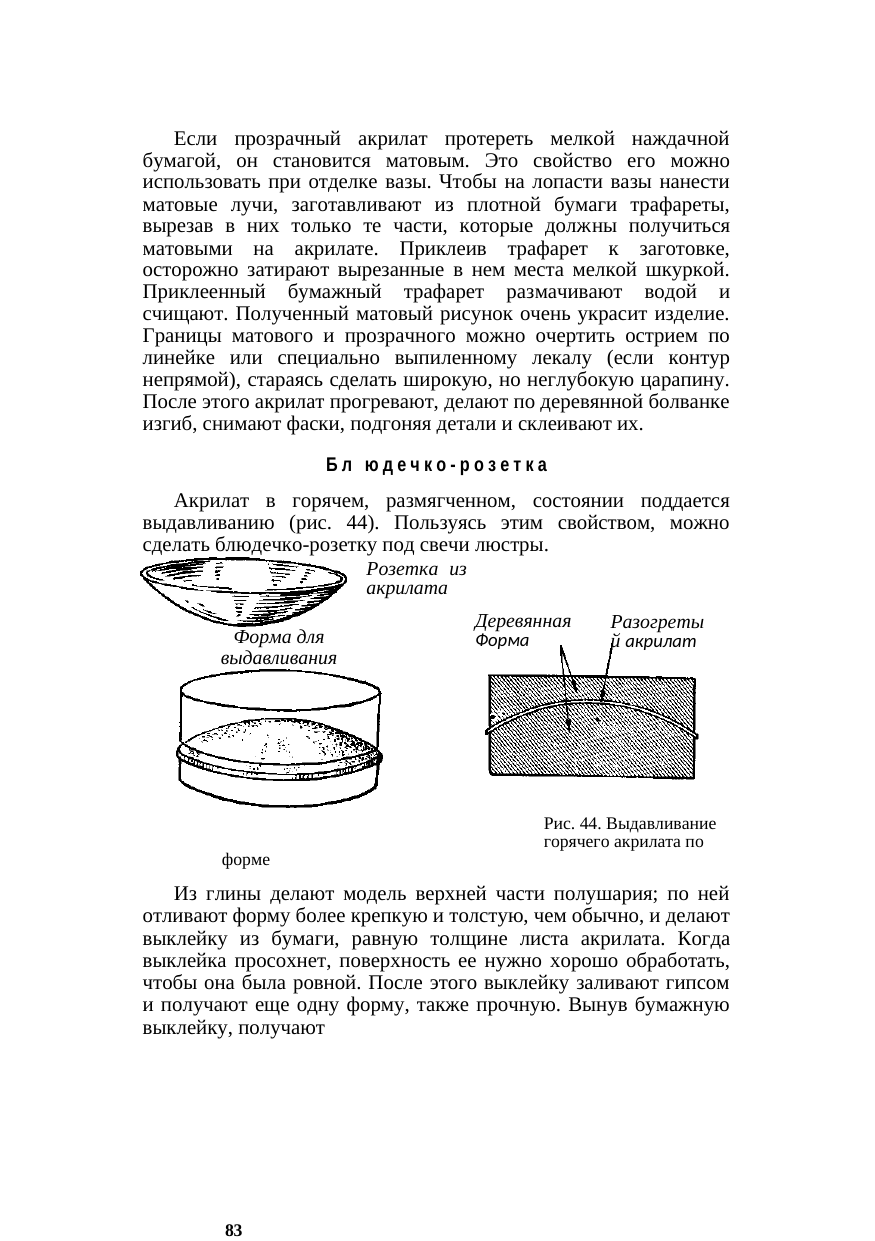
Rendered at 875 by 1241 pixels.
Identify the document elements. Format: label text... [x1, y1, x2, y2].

text Разогретый акрилат [610, 613, 704, 651]
text Форма для выдавливания [176, 627, 382, 668]
text Розетка из акрилата [366, 560, 467, 598]
text Рис. 44. Выдавливание горячего акрилата по форме [222, 815, 732, 868]
picture [140, 557, 347, 627]
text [142, 883, 730, 1039]
text Деревянная Форма [475, 613, 572, 651]
text Акрилат в горячем, размягченном, состоянии поддается выдавливанию (рис. 44). Пользуясь этим свойством, можно сделать блюдечко-розетку под свечи люстры. [142, 490, 730, 556]
text Бл юдечко-розетка [326, 456, 732, 476]
picture [485, 641, 699, 780]
picture [175, 668, 383, 808]
text Если прозрачный акрилат протереть мелкой наждачной бумагой, он становится матовым. Это свойство его можно использовать при отделке вазы. Чтобы на лопасти вазы нанести матовые лучи, заготавливают из плотной бумаги трафареты, вырезав в них только те части, которые должны получиться матовыми на акрилате. Приклеив трафарет к заготовке, осторожно затирают вырезанные в нем места мелкой шкуркой. Приклеенный бумажный трафарет размачивают водой и счищают. Полученный матовый рисунок очень украсит изделие. Границы матового и прозрачного можно очертить острием по линейке или специально выпиленному лекалу (если контур непрямой), стараясь сделать широкую, но неглубокую царапину. После этого акрилат прогревают, делают по деревянной болванке изгиб, снимают фаски, подгоняя детали и склеивают их. [142, 127, 730, 435]
